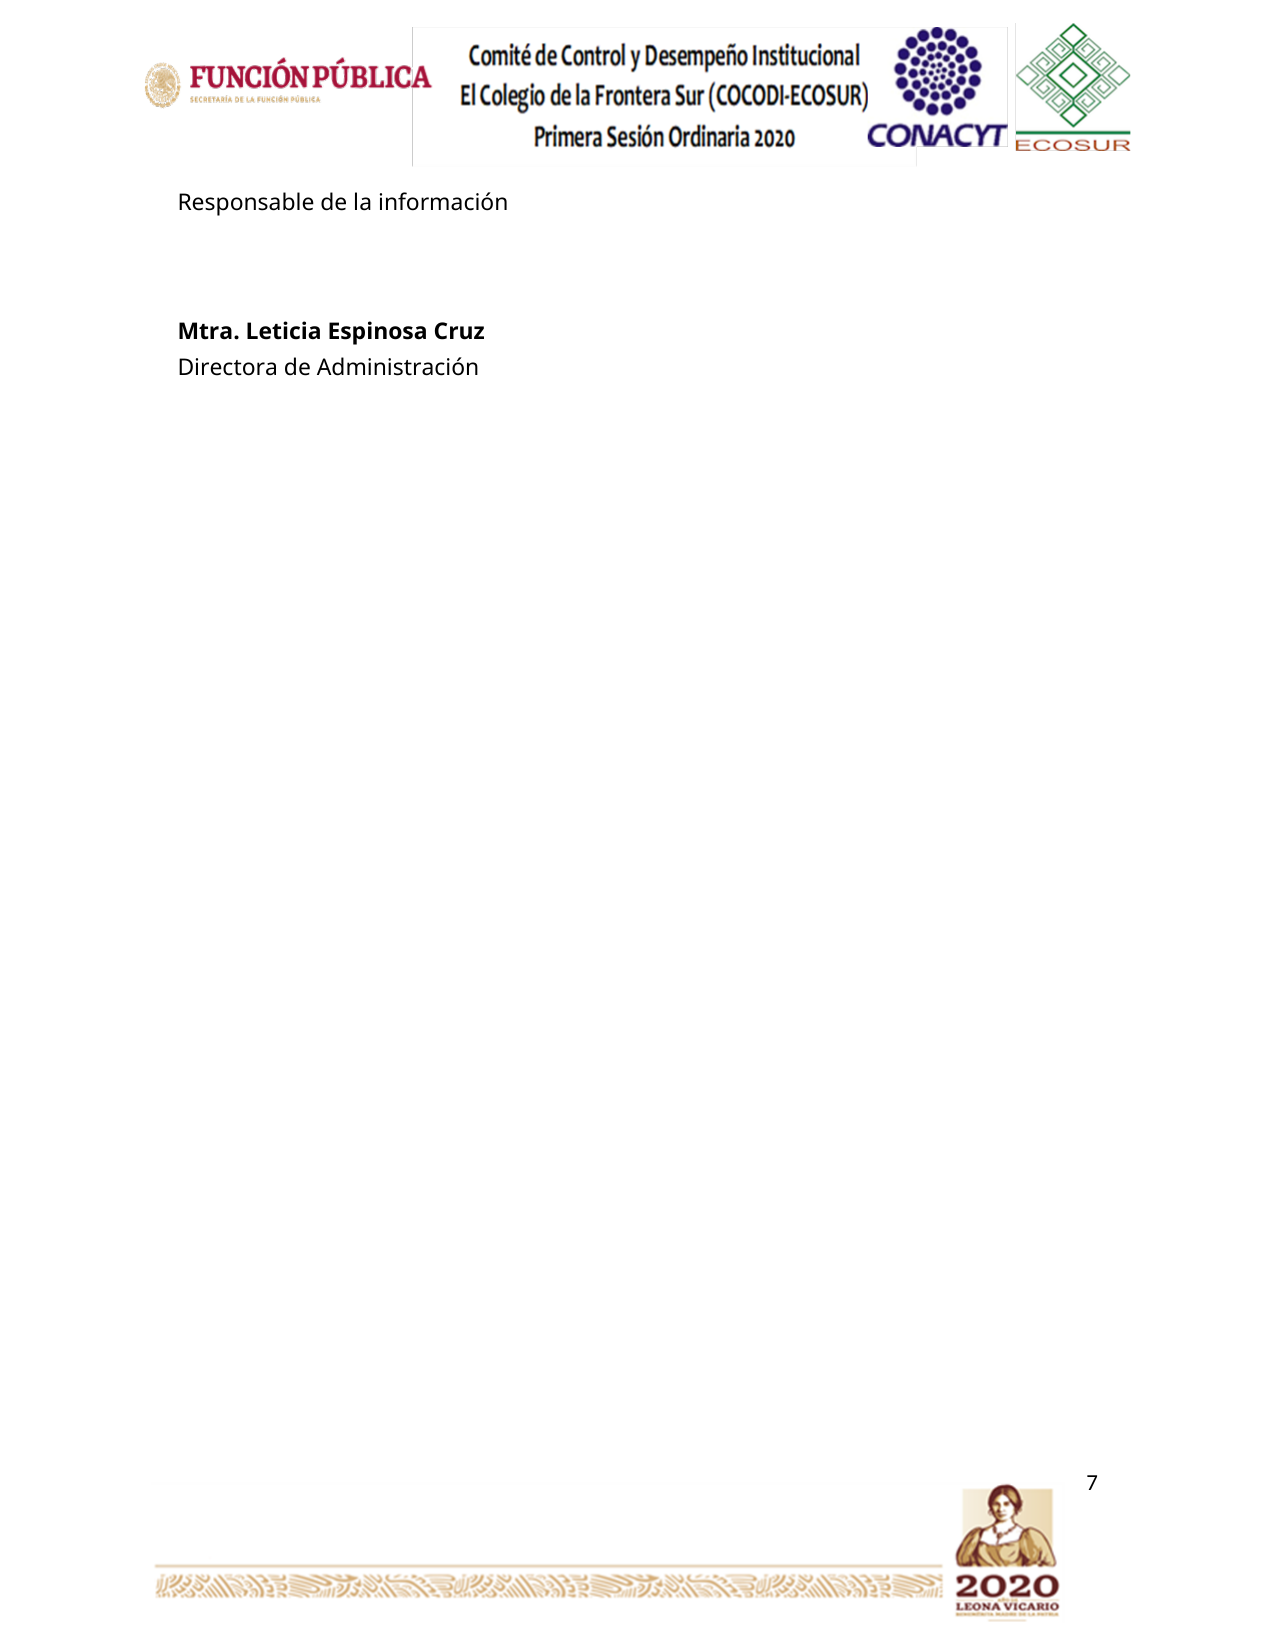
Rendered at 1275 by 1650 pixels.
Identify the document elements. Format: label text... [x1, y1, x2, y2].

text Responsable de la información [177, 186, 1098, 217]
text Mtra. Leticia Espinosa Cruz [177, 314, 1098, 346]
text Directora de Administración [177, 351, 1098, 382]
picture [144, 23, 1131, 168]
picture [151, 1481, 1066, 1623]
